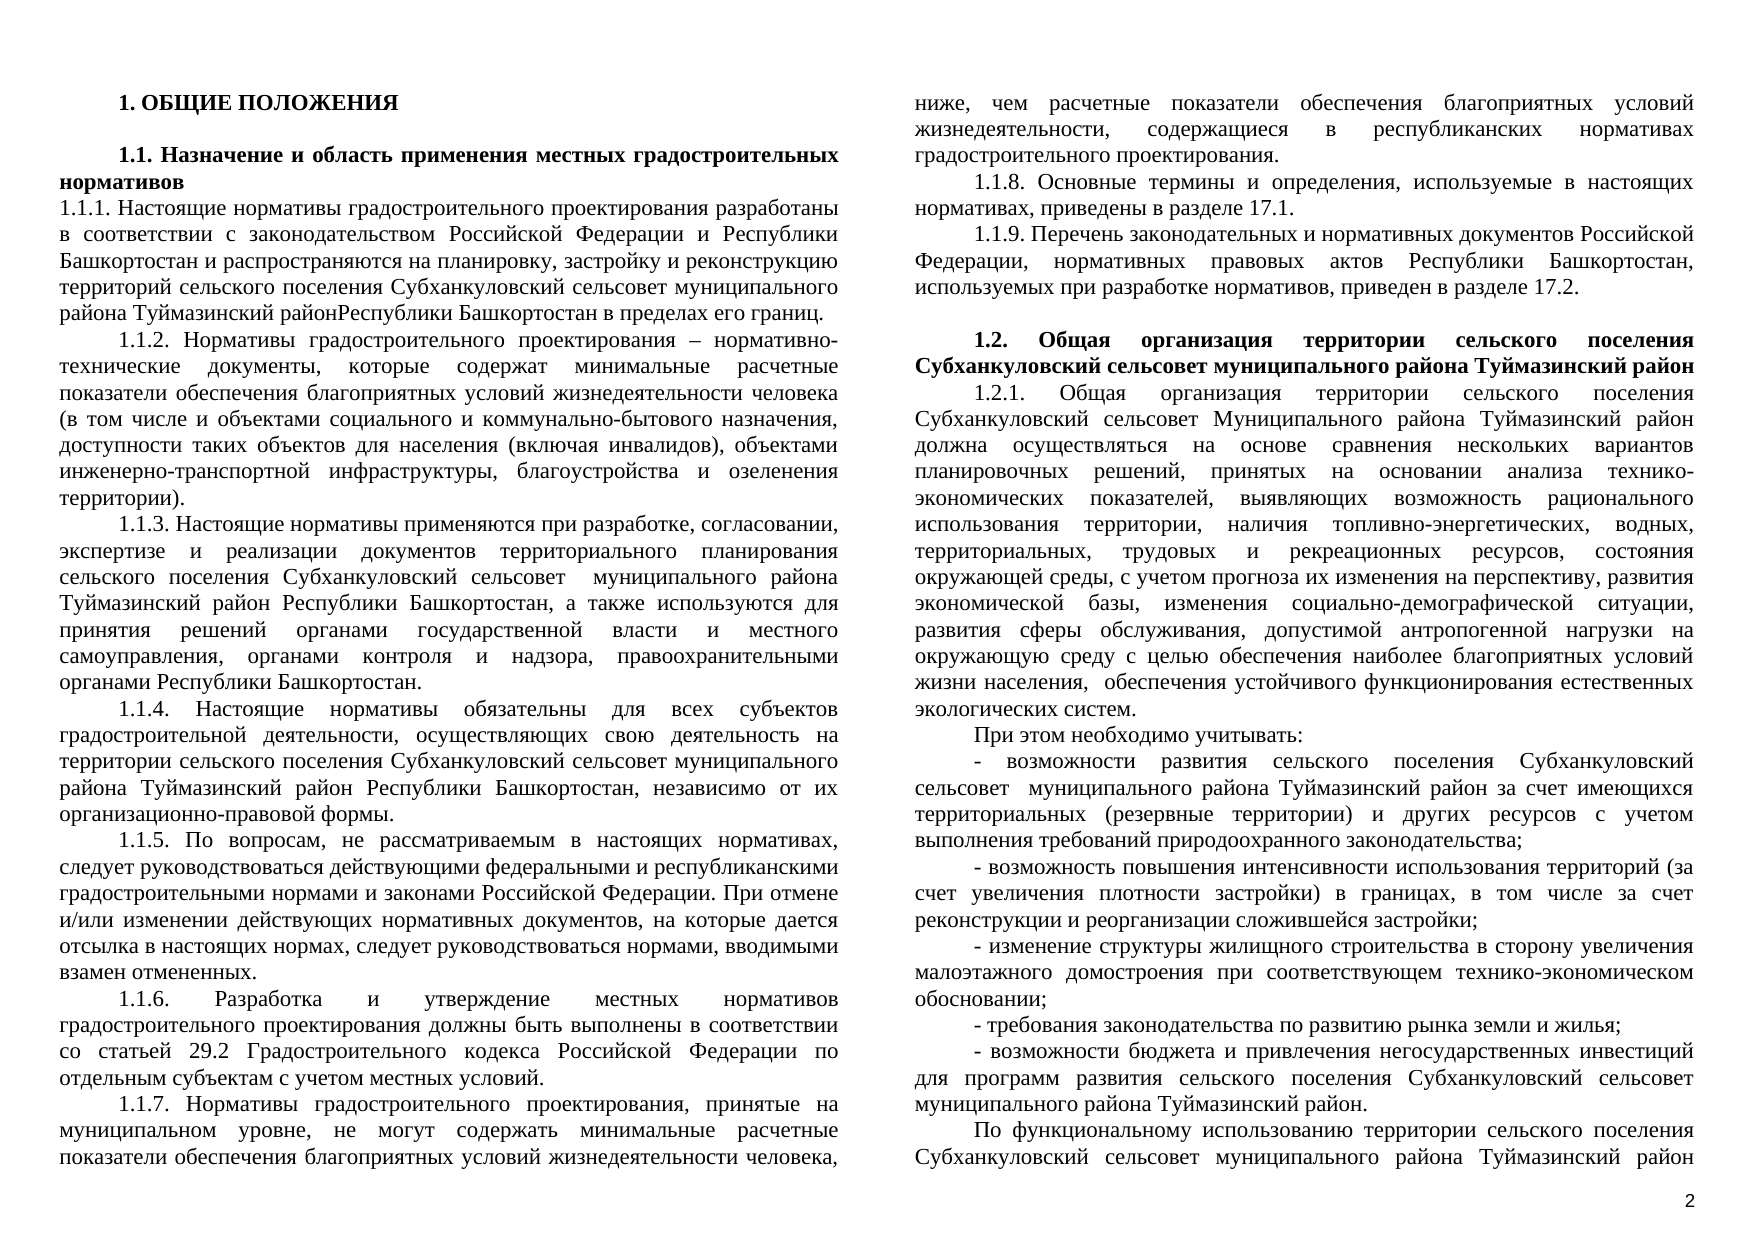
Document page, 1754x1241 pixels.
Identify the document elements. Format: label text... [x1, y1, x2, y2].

text 1.1.2. Нормативы градостроительного проектирования – нормативно-технические документы, которые содержат минимальные расчетные показатели обеспечения благоприятных условий жизнедеятельности человека (в том числе и объектами социального и коммунально-бытового назначения, доступности таких объектов для населения (включая инвалидов), объектами инженерно-транспортной инфраструктуры, благоустройства и озеленения территории). [59, 326, 839, 510]
text - возможности бюджета и привлечения негосударственных инвестиций для программ развития сельского поселения Субханкуловский сельсовет муниципального района Туймазинский район. [914, 1037, 1695, 1116]
text 1.2.1. Общая организация территории сельского поселения Субханкуловский сельсовет Муниципального района Туймазинский район должна осуществляться на основе сравнения нескольких вариантов планировочных решений, принятых на основании анализа технико-экономических показателей, выявляющих возможность рационального использования территории, наличия топливно-энергетических, водных, территориальных, трудовых и рекреационных ресурсов, состояния окружающей среды, с учетом прогноза их изменения на перспективу, развития экономической базы, изменения социально-демографической ситуации, развития сферы обслуживания, допустимой антропогенной нагрузки на окружающую среду с целью обеспечения наиболее благоприятных условий жизни населения, обеспечения устойчивого функционирования естественных экологических систем. [914, 378, 1695, 721]
text 1.1.8. Основные термины и определения, используемые в настоящих нормативах, приведены в разделе 17.1. [914, 168, 1695, 220]
text - требования законодательства по развитию рынка земли и жилья; [914, 1011, 1695, 1037]
text - возможность повышения интенсивности использования территорий (за счет увеличения плотности застройки) в границах, в том числе за счет реконструкции и реорганизации сложившейся застройки; [914, 853, 1695, 932]
text 1.1.4. Настоящие нормативы обязательны для всех субъектов градостроительной деятельности, осуществляющих свою деятельность на территории сельского поселения Субханкуловский сельсовет муниципального района Туймазинский район Республики Башкортостан, независимо от их организационно-правовой формы. [59, 695, 839, 827]
text 1.1.7. Нормативы градостроительного проектирования, принятые на муниципальном уровне, не могут содержать минимальные расчетные показатели обеспечения благоприятных условий жизнедеятельности человека, ниже, чем расчетные показатели обеспечения благоприятных условий жизнедеятельности, содержащиеся в республиканских нормативах градостроительного проектирования. [59, 1090, 839, 1169]
text 1.1. Назначение и область применения местных градостроительных нормативов [59, 141, 839, 194]
text 1.1.5. По вопросам, не рассматриваемым в настоящих нормативах, следует руководствоваться действующими федеральными и республиканскими градостроительными нормами и законами Российской Федерации. При отмене и/или изменении действующих нормативных документов, на которые дается отсылка в настоящих нормах, следует руководствоваться нормами, вводимыми взамен отмененных. [59, 827, 839, 985]
text - изменение структуры жилищного строительства в сторону увеличения малоэтажного домостроения при соответствующем технико-экономическом обосновании; [914, 932, 1695, 1011]
text 1.1.9. Перечень законодательных и нормативных документов Российской Федерации, нормативных правовых актов Республики Башкортостан, используемых при разработке нормативов, приведен в разделе 17.2. [914, 220, 1695, 299]
text 1.1.1. Настоящие нормативы градостроительного проектирования разработаны в соответствии с законодательством Российской Федерации и Республики Башкортостан и распространяются на планировку, застройку и реконструкцию территорий сельского поселения Субханкуловский сельсовет муниципального района Туймазинский районРеспублики Башкортостан в пределах его границ. [59, 194, 839, 326]
text 1.1.6. Разработка и утверждение местных нормативов градостроительного проектирования должны быть выполнены в соответствии со статьей 29.2 Градостроительного кодекса Российской Федерации по отдельным субъектам с учетом местных условий. [59, 985, 839, 1090]
text 1.2. Общая организация территории сельского поселения Субханкуловский сельсовет муниципального района Туймазинский район [914, 326, 1695, 378]
text 1.1.7. Нормативы градостроительного проектирования, принятые на муниципальном уровне, не могут содержать минимальные расчетные показатели обеспечения благоприятных условий жизнедеятельности человека, ниже, чем расчетные показатели обеспечения благоприятных условий жизнедеятельности, содержащиеся в республиканских нормативах градостроительного проектирования. [914, 89, 1695, 168]
text 1.1.3. Настоящие нормативы применяются при разработке, согласовании, экспертизе и реализации документов территориального планирования сельского поселения Субханкуловский сельсовет муниципального района Туймазинский район Республики Башкортостан, а также используются для принятия решений органами государственной власти и местного самоуправления, органами контроля и надзора, правоохранительными органами Республики Башкортостан. [59, 510, 839, 695]
text 1. ОБЩИЕ ПОЛОЖЕНИЯ [59, 89, 839, 115]
text - возможности развития сельского поселения Субханкуловский сельсовет муниципального района Туймазинский район за счет имеющихся территориальных (резервные территории) и других ресурсов с учетом выполнения требований природоохранного законодательства; [914, 747, 1695, 853]
text При этом необходимо учитывать: [914, 721, 1695, 747]
